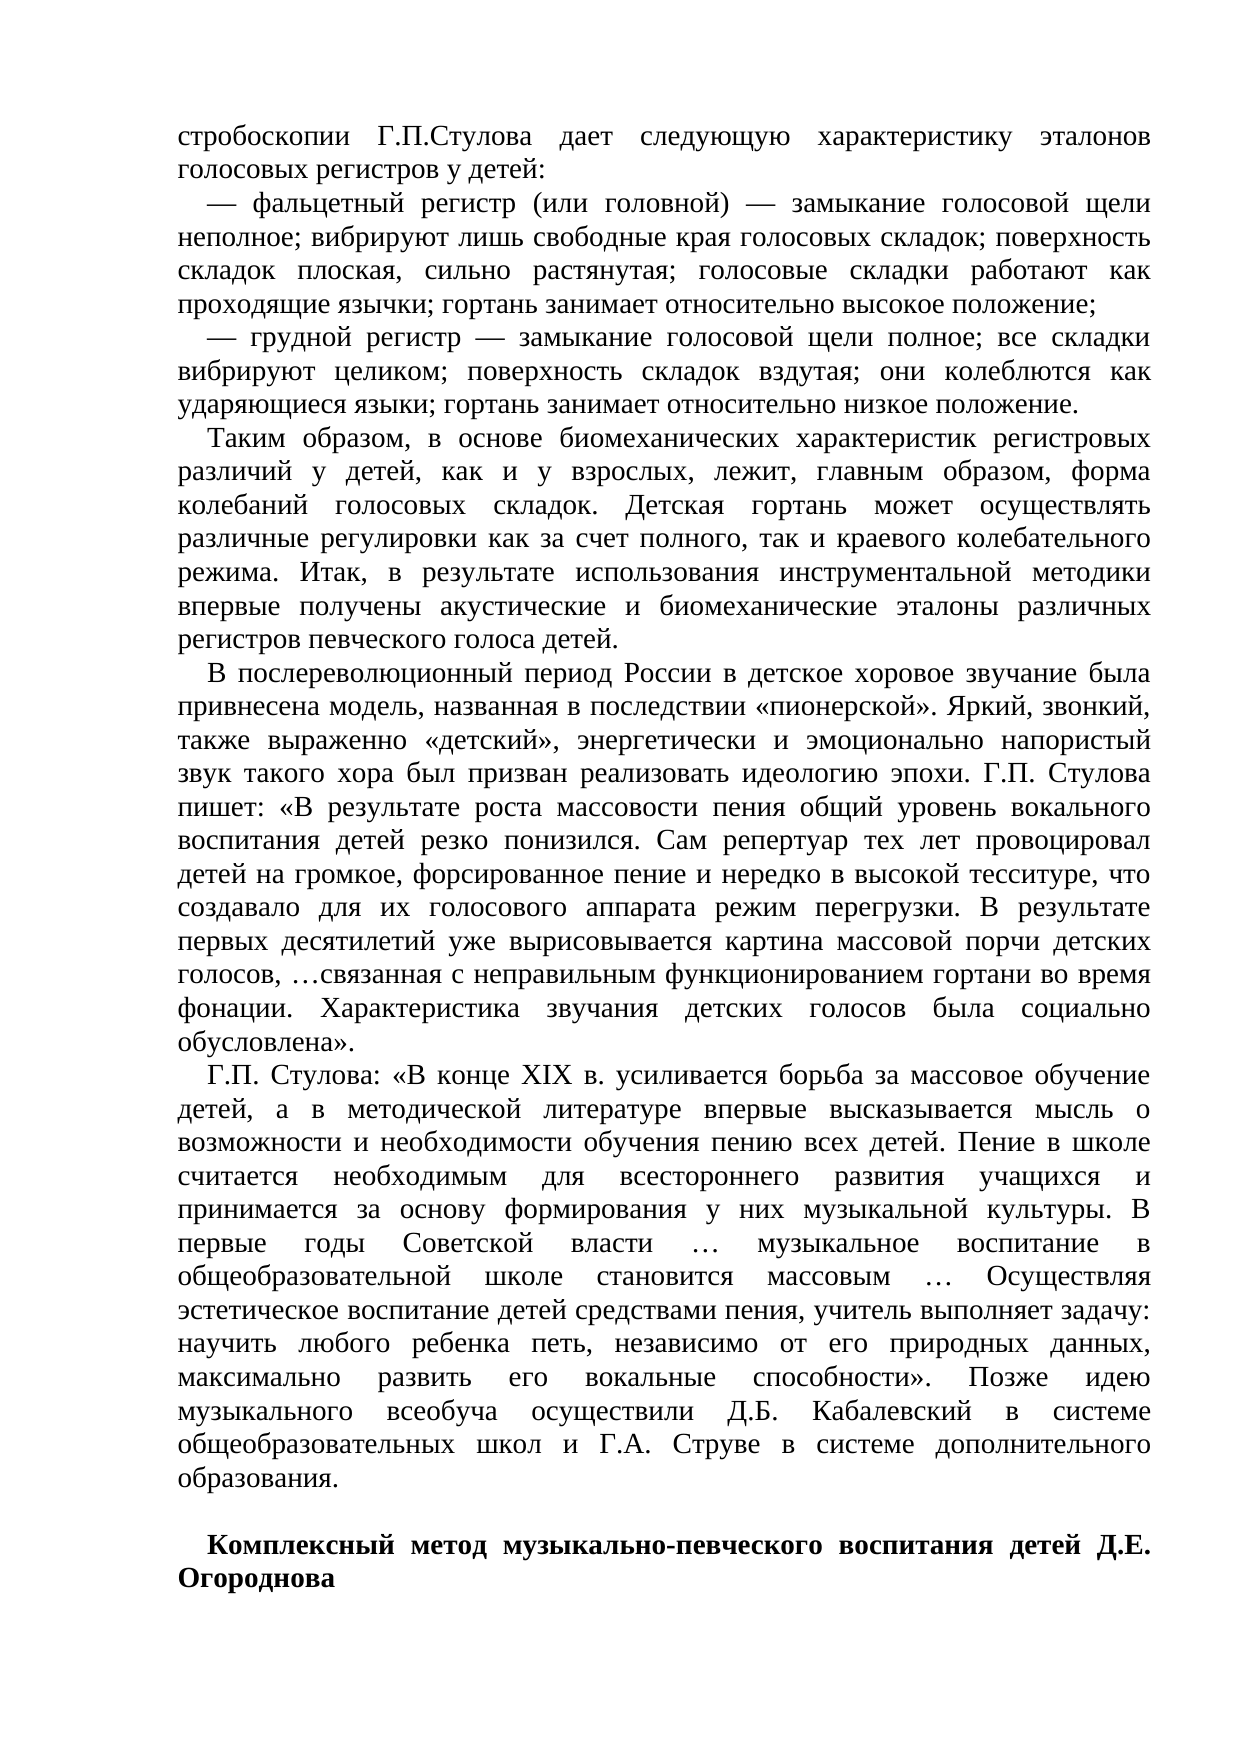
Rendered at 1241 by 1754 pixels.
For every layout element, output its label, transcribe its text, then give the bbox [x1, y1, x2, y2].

text — фальцетный регистр (или головной) — замыкание голосовой щели неполное; вибрируют лишь свободные края голосовых складок; поверхность складок плоская, сильно растянутая; голосовые складки работают как проходящие язычки; гортань занимает относительно высокое положение; [177, 185, 1152, 319]
text Таким образом, в основе биомеханических характеристик регистровых различий у детей, как и у взрослых, лежит, главным образом, форма колебаний голосовых складок. Детская гортань может осуществлять различные регулировки как за счет полного, так и краевого колебательного режима. Итак, в результате использования инструментальной методики впервые получены акустические и биомеханические эталоны различных регистров певческого голоса детей. [177, 420, 1152, 655]
text Г.П. Стулова: «В конце XIX в. усиливается борьба за массовое обучение детей, а в методической литературе впервые высказывается мысль о возможности и необходимости обучения пению всех детей. Пение в школе считается необходимым для всестороннего развития учащихся и принимается за основу формирования у них музыкальной культуры. В первые годы Советской власти … музыкальное воспитание в общеобразовательной школе становится массовым … Осуществляя эстетическое воспитание детей средствами пения, учитель выполняет задачу: научить любого ребенка петь, независимо от его природных данных, максимально развить его вокальные способности». Позже идею музыкального всеобуча осуществили Д.Б. Кабалевский в системе общеобразовательных школ и Г.А. Струве в системе дополнительного образования. [177, 1057, 1152, 1493]
text В послереволюционный период России в детское хоровое звучание была привнесена модель, названная в последствии «пионерской». Яркий, звонкий, также выраженно «детский», энергетически и эмоционально напористый звук такого хора был призван реализовать идеологию эпохи. Г.П. Стулова пишет: «В результате роста массовости пения общий уровень вокального воспитания детей резко понизился. Сам репертуар тех лет провоцировал детей на громкое, форсированное пение и нередко в высокой тесситуре, что создавало для их голосового аппарата режим перегрузки. В результате первых десятилетий уже вырисовывается картина массовой порчи детских голосов, …связанная с неправильным функционированием гортани во время фонации. Характеристика звучания детских голосов была социально обусловлена». [177, 655, 1152, 1057]
text Комплексный метод музыкально-певческого воспитания детей Д.Е. Огороднова [177, 1527, 1152, 1594]
text — грудной регистр — замыкание голосовой щели полное; все складки вибрируют целиком; поверхность складок вздутая; они колеблются как ударяющиеся языки; гортань занимает относительно низкое положение. [177, 319, 1152, 420]
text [177, 118, 1152, 185]
